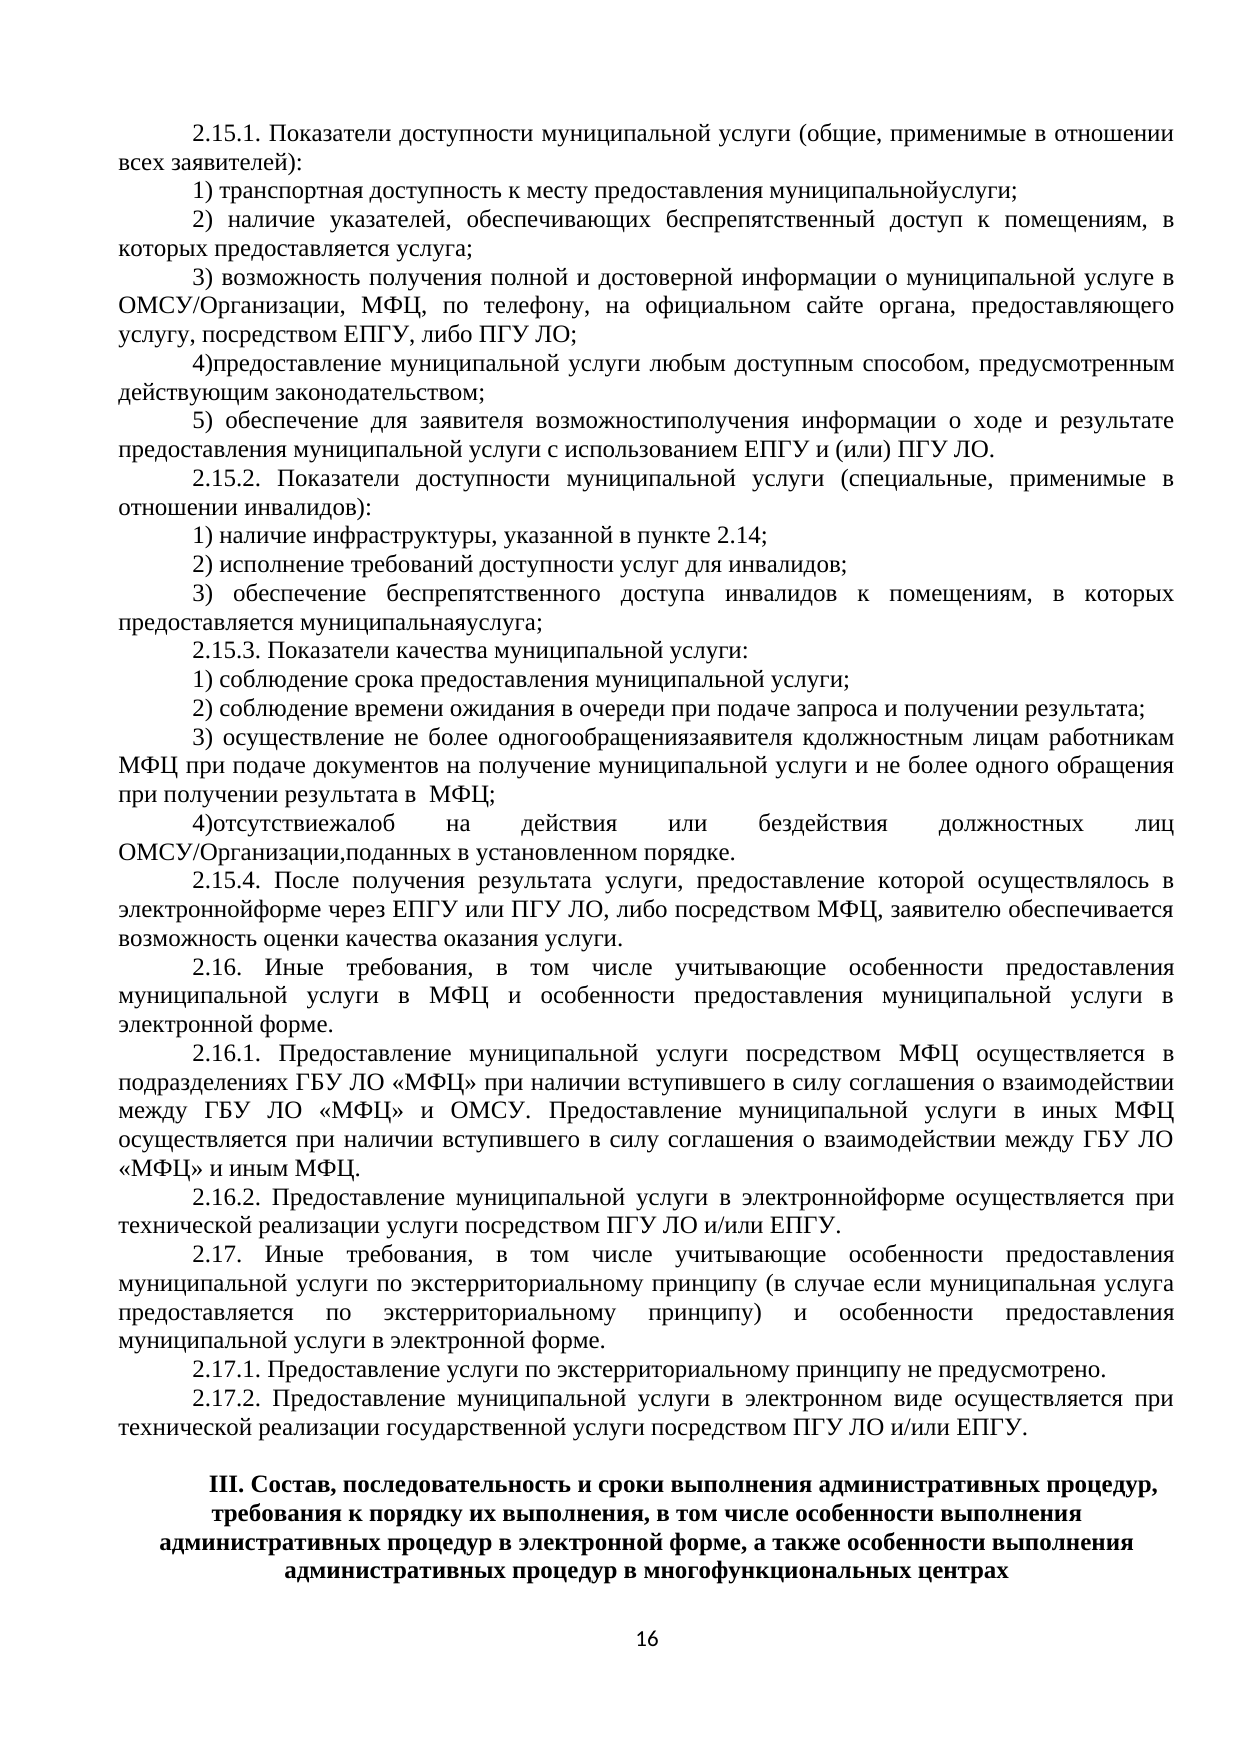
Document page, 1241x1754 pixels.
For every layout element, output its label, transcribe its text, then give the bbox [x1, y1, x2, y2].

text 2.15.4. После получения результата услуги, предоставление которой осуществлялось в электроннойформе через ЕПГУ или ПГУ ЛО, либо посредством МФЦ, заявителю обеспечивается возможность оценки качества оказания услуги. [118, 866, 1175, 952]
text 2.15.1. Показатели доступности муниципальной услуги (общие, применимые в отношении всех заявителей): [118, 118, 1175, 176]
text 2) соблюдение времени ожидания в очереди при подаче запроса и получении результата; [118, 693, 1175, 722]
text 2.15.2. Показатели доступности муниципальной услуги (специальные, применимые в отношении инвалидов): [118, 463, 1175, 521]
text III. Состав, последовательность и сроки выполнения административных процедур, требования к порядку их выполнения, в том числе особенности выполнения административных процедур в электронной форме, а также особенности выполнения административных процедур в многофункциональных центрах [118, 1469, 1175, 1584]
text 1) соблюдение срока предоставления муниципальной услуги; [118, 664, 1175, 693]
text 2.17.1. Предоставление услуги по экстерриториальному принципу не предусмотрено. [118, 1354, 1175, 1383]
text 2.16.1. Предоставление муниципальной услуги посредством МФЦ осуществляется в подразделениях ГБУ ЛО «МФЦ» при наличии вступившего в силу соглашения о взаимодействии между ГБУ ЛО «МФЦ» и ОМСУ. Предоставление муниципальной услуги в иных МФЦ осуществляется при наличии вступившего в силу соглашения о взаимодействии между ГБУ ЛО «МФЦ» и иным МФЦ. [118, 1038, 1175, 1182]
text 2) исполнение требований доступности услуг для инвалидов; [118, 549, 1175, 578]
text 2) наличие указателей, обеспечивающих беспрепятственный доступ к помещениям, в которых предоставляется услуга; [118, 204, 1175, 262]
text 5) обеспечение для заявителя возможностиполучения информации о ходе и результате предоставления муниципальной услуги с использованием ЕПГУ и (или) ПГУ ЛО. [118, 406, 1175, 463]
text 3) осуществление не более одногообращениязаявителя кдолжностным лицам работникам МФЦ при подаче документов на получение муниципальной услуги и не более одного обращения при получении результата в МФЦ; [118, 722, 1175, 808]
text 2.17.2. Предоставление муниципальной услуги в электронном виде осуществляется при технической реализации государственной услуги посредством ПГУ ЛО и/или ЕПГУ. [118, 1383, 1175, 1441]
text 1) транспортная доступность к месту предоставления муниципальнойуслуги; [118, 176, 1175, 204]
text 4)предоставление муниципальной услуги любым доступным способом, предусмотренным действующим законодательством; [118, 348, 1175, 406]
text 2.15.3. Показатели качества муниципальной услуги: [118, 636, 1175, 664]
text 2.16. Иные требования, в том числе учитывающие особенности предоставления муниципальной услуги в МФЦ и особенности предоставления муниципальной услуги в электронной форме. [118, 952, 1175, 1038]
text 2.17. Иные требования, в том числе учитывающие особенности предоставления муниципальной услуги по экстерриториальному принципу (в случае если муниципальная услуга предоставляется по экстерриториальному принципу) и особенности предоставления муниципальной услуги в электронной форме. [118, 1239, 1175, 1354]
text 4)отсутствиежалоб на действия или бездействия должностных лиц ОМСУ/Организации,поданных в установленном порядке. [118, 808, 1175, 866]
text 1) наличие инфраструктуры, указанной в пункте 2.14; [118, 521, 1175, 549]
text 3) возможность получения полной и достоверной информации о муниципальной услуге в ОМСУ/Организации, МФЦ, по телефону, на официальном сайте органа, предоставляющего услугу, посредством ЕПГУ, либо ПГУ ЛО; [118, 262, 1175, 348]
text 3) обеспечение беспрепятственного доступа инвалидов к помещениям, в которых предоставляется муниципальнаяуслуга; [118, 578, 1175, 636]
text 2.16.2. Предоставление муниципальной услуги в электроннойформе осуществляется при технической реализации услуги посредством ПГУ ЛО и/или ЕПГУ. [118, 1182, 1175, 1239]
